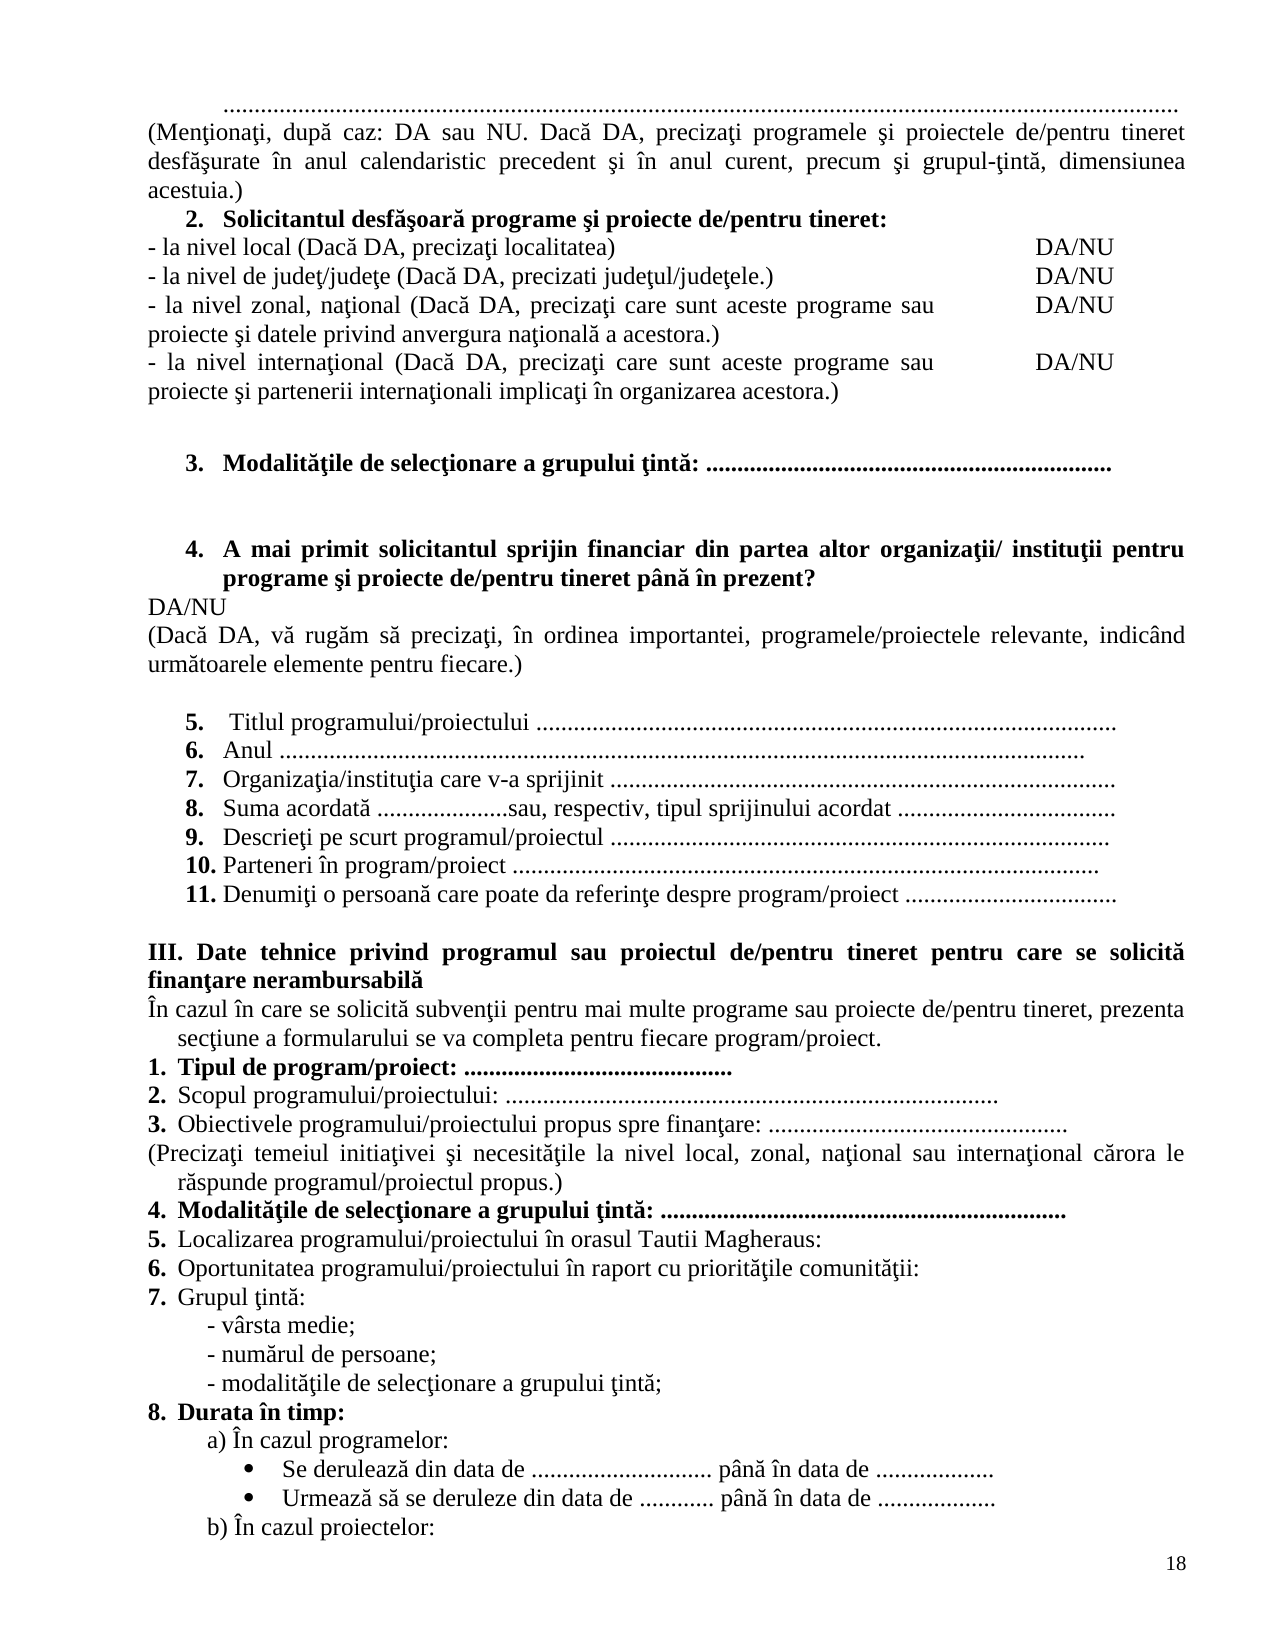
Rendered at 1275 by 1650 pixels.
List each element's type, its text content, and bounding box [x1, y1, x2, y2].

text În cazul în care se solicită subvenţii pentru mai multe programe sau proiecte de/pentru tineret, prezenta secţiune a formularului se va completa pentru fiecare program/proiect. [148, 994, 1186, 1052]
list Oportunitatea programului/proiectului în raport cu priorităţile comunităţii: [148, 1253, 1186, 1282]
table_cell - la nivel internaţional (Dacă DA, precizaţi care sunt aceste programe sau proiecte şi partenerii internaţionali implicaţi în organizarea acestora.) [148, 348, 935, 405]
text - vârsta medie; [177, 1311, 1186, 1339]
text DA/NU [148, 592, 1186, 621]
list Descrieţi pe scurt programul/proiectul ................................................................................ [185, 822, 1186, 851]
list Organizaţia/instituţia care v-a sprijinit ................................................................................. [185, 764, 1186, 793]
list Tipul de program/proiect: ........................................... [148, 1052, 1186, 1081]
table_cell DA/NU [935, 261, 1171, 290]
list Parteneri în program/proiect .............................................................................................. [185, 851, 1186, 879]
table_cell - la nivel zonal, naţional (Dacă DA, precizaţi care sunt aceste programe sau proiecte şi datele privind anvergura naţională a acestora.) [148, 290, 935, 347]
list Obiectivele programului/proiectului propus spre finanţare: ................................................ [148, 1109, 1186, 1138]
text b) În cazul proiectelor: [207, 1512, 1186, 1541]
list Localizarea programului/proiectului în orasul Tautii Magheraus: [148, 1224, 1186, 1253]
list Suma acordată .....................sau, respectiv, tipul sprijinului acordat ................................... [185, 793, 1186, 822]
list Se derulează din data de ............................. până în data de ................... [244, 1454, 1186, 1483]
list Titlul programului/proiectului ............................................................................................. [185, 707, 1186, 736]
list Denumiţi o persoană care poate da referinţe despre program/proiect .................................. [185, 879, 1186, 908]
text - modalităţile de selecţionare a grupului ţintă; [177, 1368, 1186, 1397]
list Anul ................................................................................................................................. [185, 736, 1186, 764]
text (Menţionaţi, după caz: DA sau NU. Dacă DA, precizaţi programele şi proiectele de/pentru tineret desfăşurate în anul calendaristic precedent şi în anul curent, precum şi grupul-ţintă, dimensiunea acestuia.) [148, 117, 1186, 204]
text (Precizaţi temeiul initiaţivei şi necesităţile la nivel local, zonal, naţional sau internaţional cărora le răspunde programul/proiectul propus.) [148, 1138, 1186, 1196]
list A mai primit solicitantul sprijin financiar din partea altor organizaţii/ instituţii pentru programe şi proiecte de/pentru tineret până în prezent? [185, 534, 1186, 592]
table_header DA/NU [935, 233, 1171, 261]
text - numărul de persoane; [177, 1339, 1186, 1368]
list Scopul programului/proiectului: ............................................................................... [148, 1081, 1186, 1109]
table_cell DA/NU [935, 290, 1171, 347]
table_header - la nivel local (Dacă DA, precizaţi localitatea) [148, 233, 935, 261]
list Urmează să se deruleze din data de ............ până în data de ................... [244, 1483, 1186, 1512]
text a) În cazul programelor: [207, 1426, 1186, 1454]
list Grupul ţintă: [148, 1282, 1186, 1311]
table_cell DA/NU [935, 348, 1171, 405]
list Modalităţile de selecţionare a grupului ţintă: ................................................................. [185, 448, 1186, 477]
text ......................................................................................................................................................... [223, 89, 1186, 117]
list Solicitantul desfăşoară programe şi proiecte de/pentru tineret: [185, 204, 1186, 232]
list Durata în timp: [148, 1397, 1186, 1426]
table_cell - la nivel de judeţ/judeţe (Dacă DA, precizati judeţul/judeţele.) [148, 261, 935, 290]
text III. Date tehnice privind programul sau proiectul de/pentru tineret pentru care se solicită finanţare nerambursabilă [148, 937, 1186, 994]
text (Dacă DA, vă rugăm să precizaţi, în ordinea importantei, programele/proiectele relevante, indicând următoarele elemente pentru fiecare.) [148, 621, 1186, 678]
list Modalităţile de selecţionare a grupului ţintă: ................................................................. [148, 1196, 1186, 1224]
